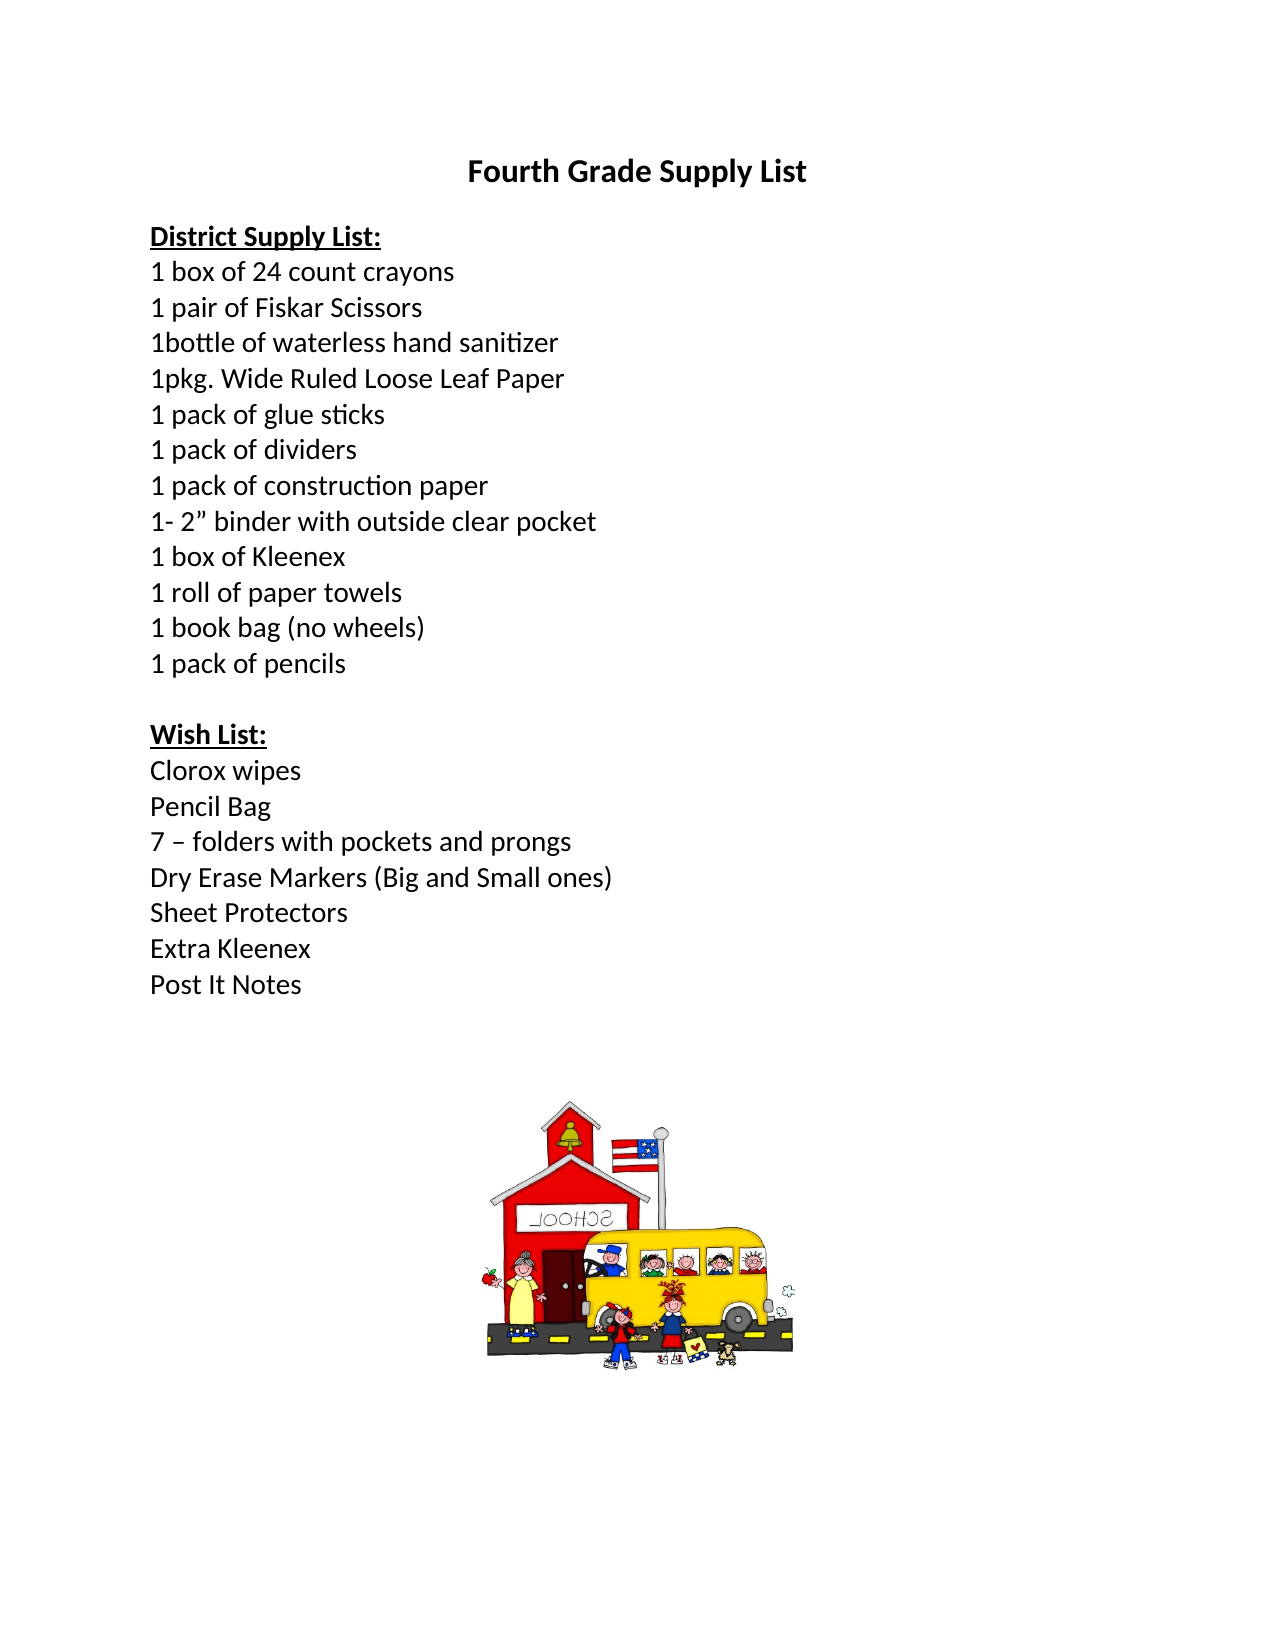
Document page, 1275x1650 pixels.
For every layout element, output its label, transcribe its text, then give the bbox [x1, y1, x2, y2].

text 1bottle of waterless hand sanitizer [150, 324, 1125, 360]
text 1 pack of glue sticks [150, 396, 1125, 431]
text 1pkg. Wide Ruled Loose Leaf Paper [150, 360, 1125, 396]
text 1 roll of paper towels [150, 574, 1125, 609]
text Dry Erase Markers (Big and Small ones) [150, 859, 1125, 894]
text 1 pack of construction paper [150, 467, 1125, 503]
text 1 book bag (no wheels) [150, 609, 1125, 645]
text Pencil Bag [150, 788, 1125, 823]
text Sheet Protectors [150, 894, 1125, 930]
text District Supply List: [150, 218, 1125, 253]
text Post It Notes [150, 966, 1125, 1001]
text 1- 2” binder with outside clear pocket [150, 503, 1125, 538]
text 1 box of Kleenex [150, 538, 1125, 574]
text Extra Kleenex [150, 930, 1125, 966]
picture [480, 1098, 795, 1371]
text 1 pack of pencils [150, 645, 1125, 681]
text 1 pair of Fiskar Scissors [150, 289, 1125, 324]
text Clorox wipes [150, 752, 1125, 788]
text Wish List: [150, 716, 1125, 752]
text Fourth Grade Supply List [150, 150, 1125, 191]
text 1 pack of dividers [150, 431, 1125, 467]
text 1 box of 24 count crayons [150, 253, 1125, 289]
text 7 – folders with pockets and prongs [150, 823, 1125, 859]
